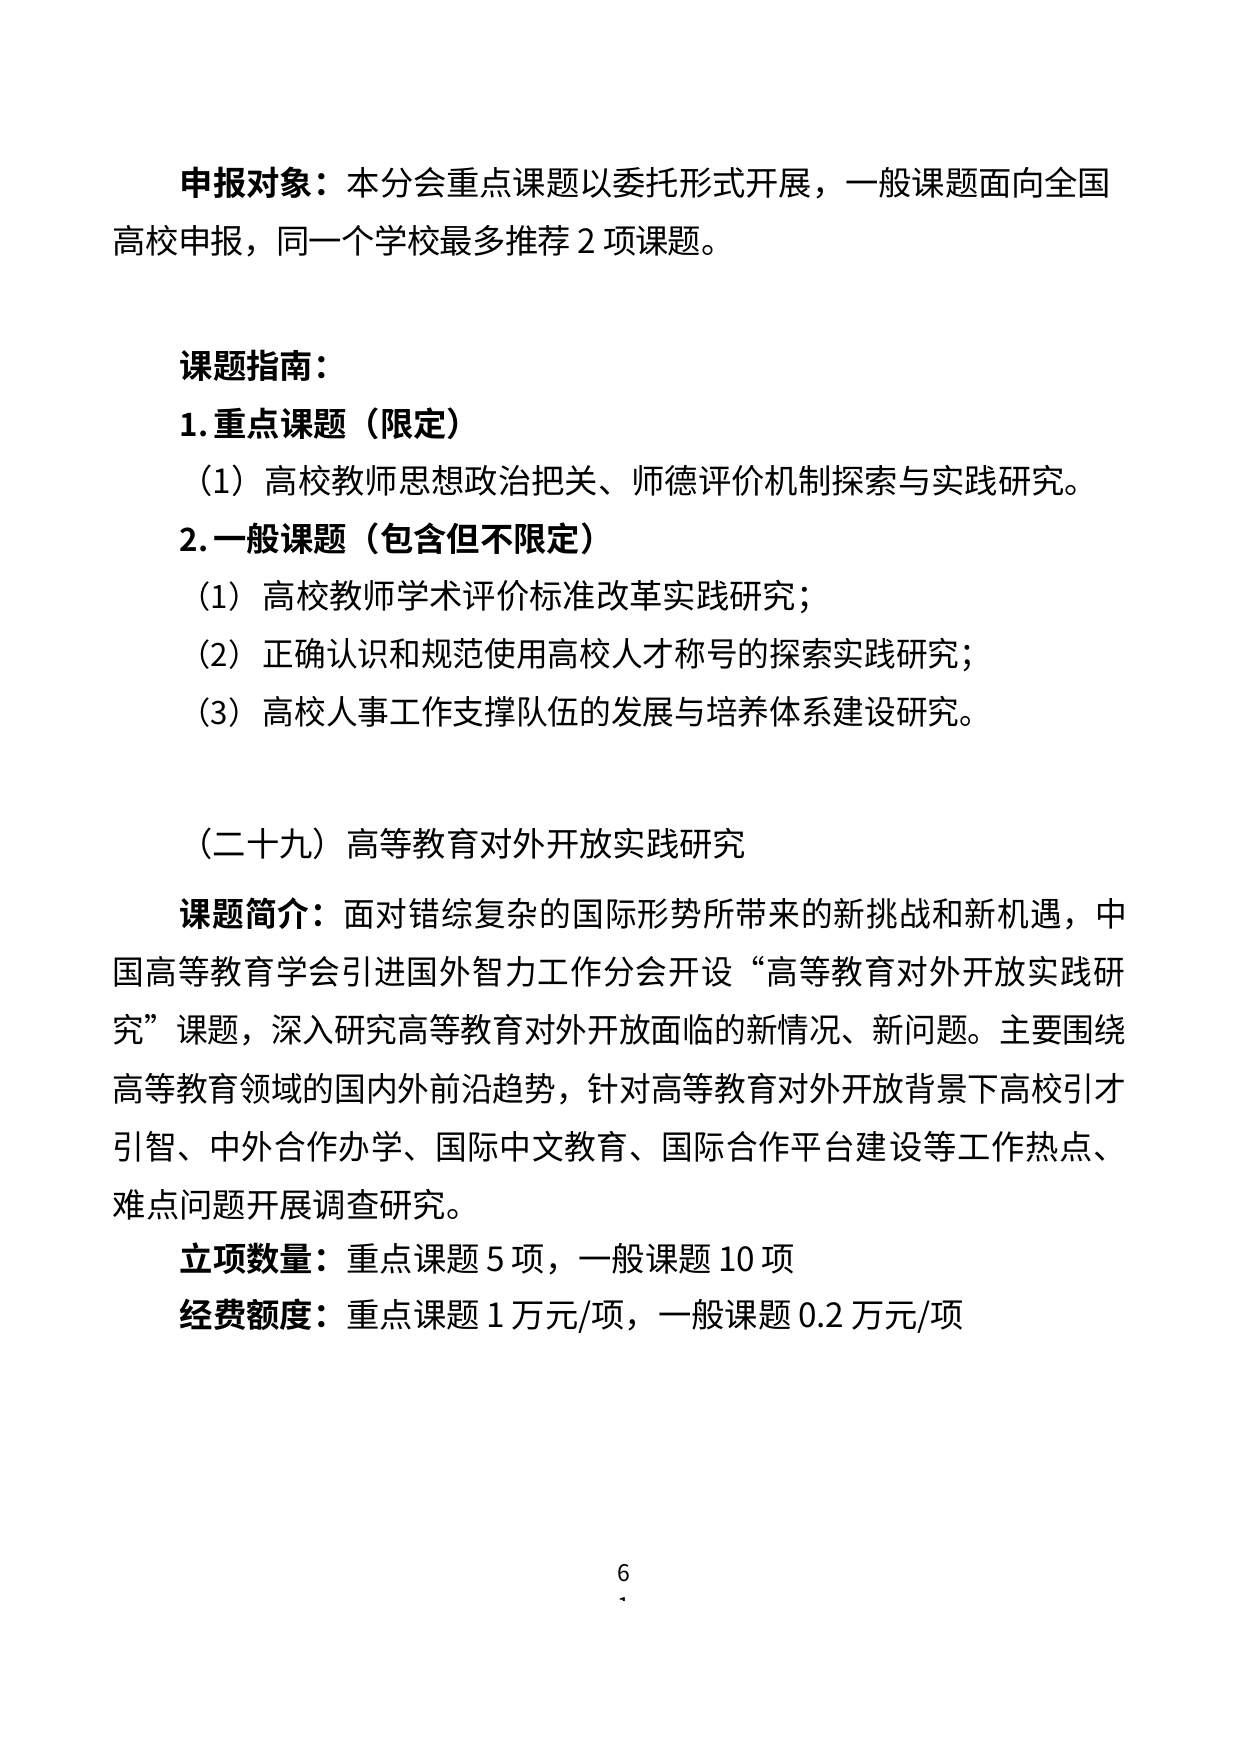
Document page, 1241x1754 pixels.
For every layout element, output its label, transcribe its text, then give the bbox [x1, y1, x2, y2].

text 申报对象：本分会重点课题以委托形式开展，一般课题面向全国高校申报，同一个学校最多推荐2项课题。 [112, 156, 1113, 263]
subtitle 一般课题（包含但不限定） [179, 513, 1171, 561]
text （二十九）高等教育对外开放实践研究 [179, 817, 1171, 866]
subtitle 课题指南： [179, 340, 1171, 388]
text 立项数量：重点课题5项，一般课题10项 [179, 1237, 1171, 1280]
list 高校教师学术评价标准改革实践研究； [179, 570, 1171, 618]
text （1）高校教师思想政治把关、师德评价机制探索与实践研究。 [179, 455, 1171, 503]
list 重点课题（限定） [179, 397, 1171, 446]
text 经费额度：重点课题1万元/项，一般课题0.2万元/项 [179, 1289, 1171, 1337]
text 课题简介：面对错综复杂的国际形势所带来的新挑战和新机遇，中国高等教育学会引进国外智力工作分会开设“高等教育对外开放实践研究”课题，深入研究高等教育对外开放面临的新情况、新问题。主要围绕高等教育领域的国内外前沿趋势，针对高等教育对外开放背景下高校引才引智、中外合作办学、国际中文教育、国际合作平台建设等工作热点、难点问题开展调查研究。 [112, 887, 1127, 1227]
list 正确认识和规范使用高校人才称号的探索实践研究； [179, 628, 1171, 676]
list 高校人事工作支撑队伍的发展与培养体系建设研究。 [179, 686, 1171, 734]
